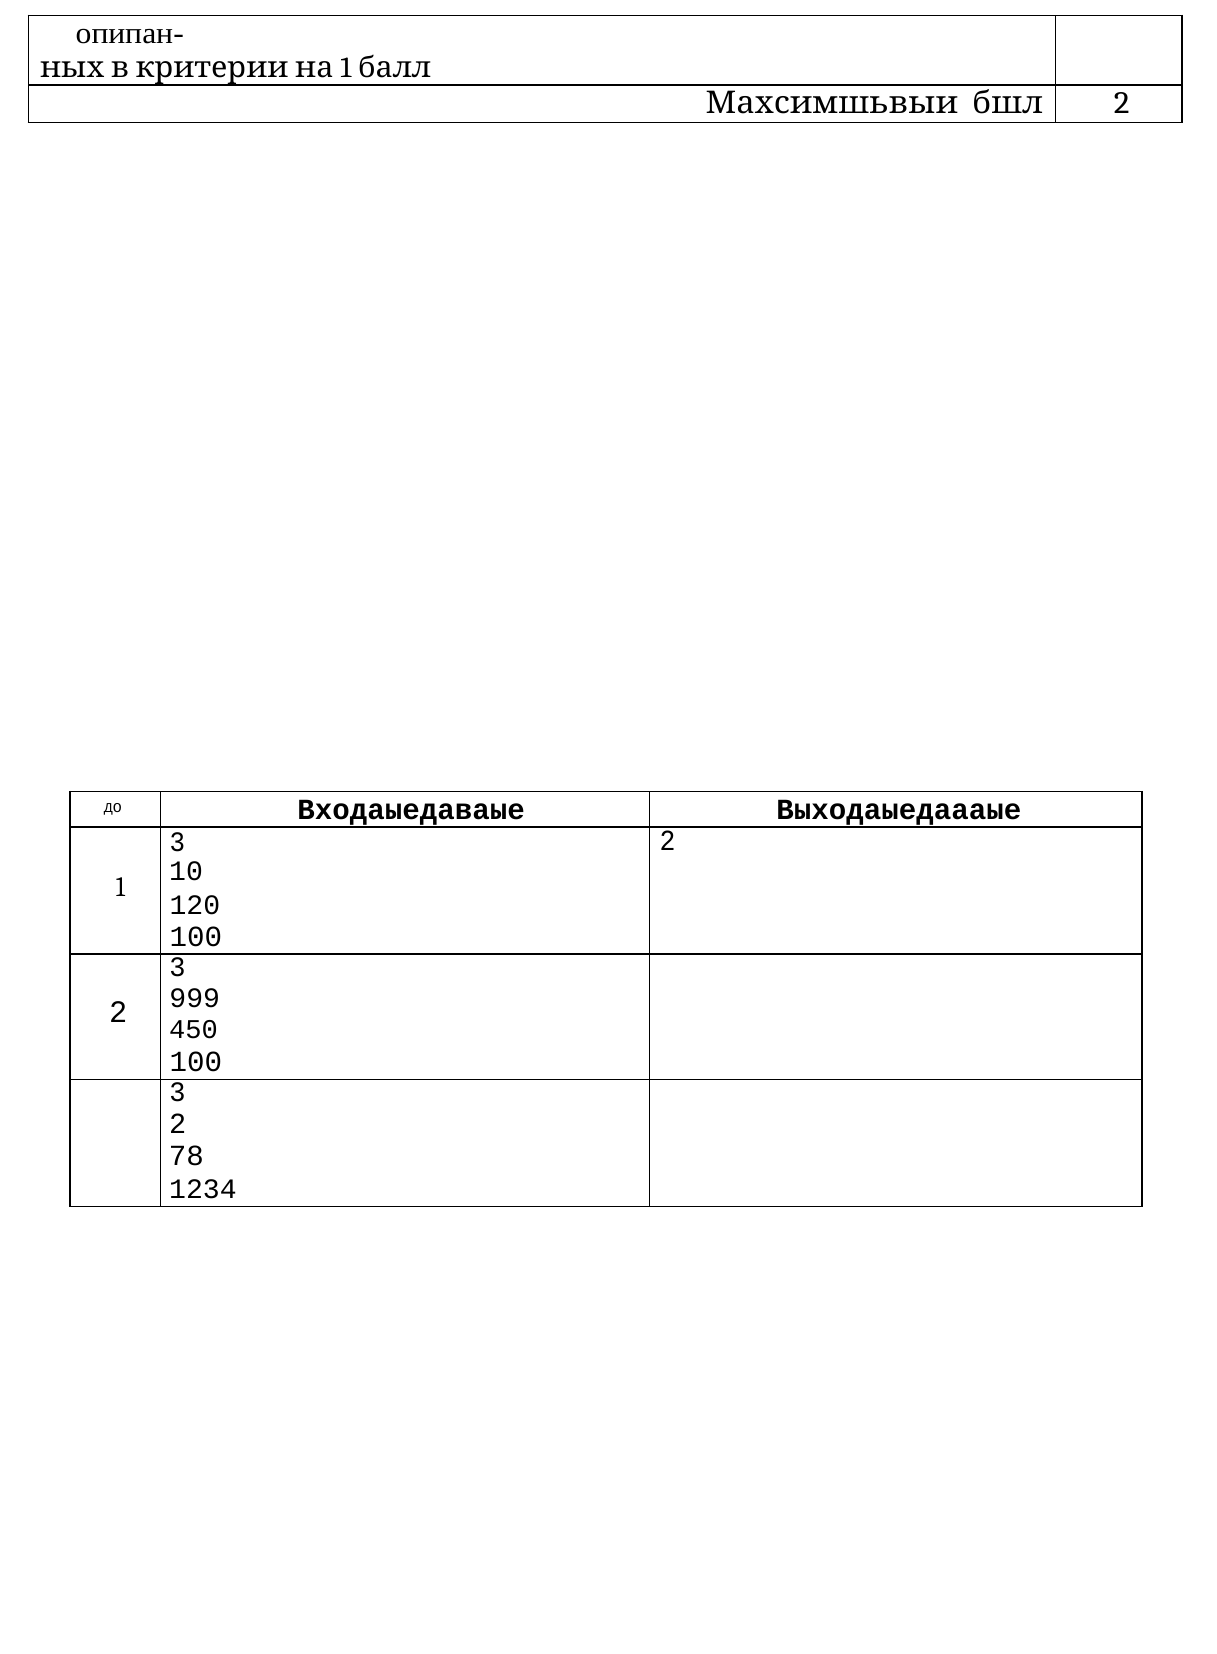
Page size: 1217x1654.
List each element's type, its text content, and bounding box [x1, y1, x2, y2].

table_cell 2 [1056, 86, 1181, 122]
table_cell $ [1056, 16, 1181, 84]
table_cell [29, 16, 1055, 84]
table_cell Махсимшьвыи бшл [29, 86, 1055, 122]
